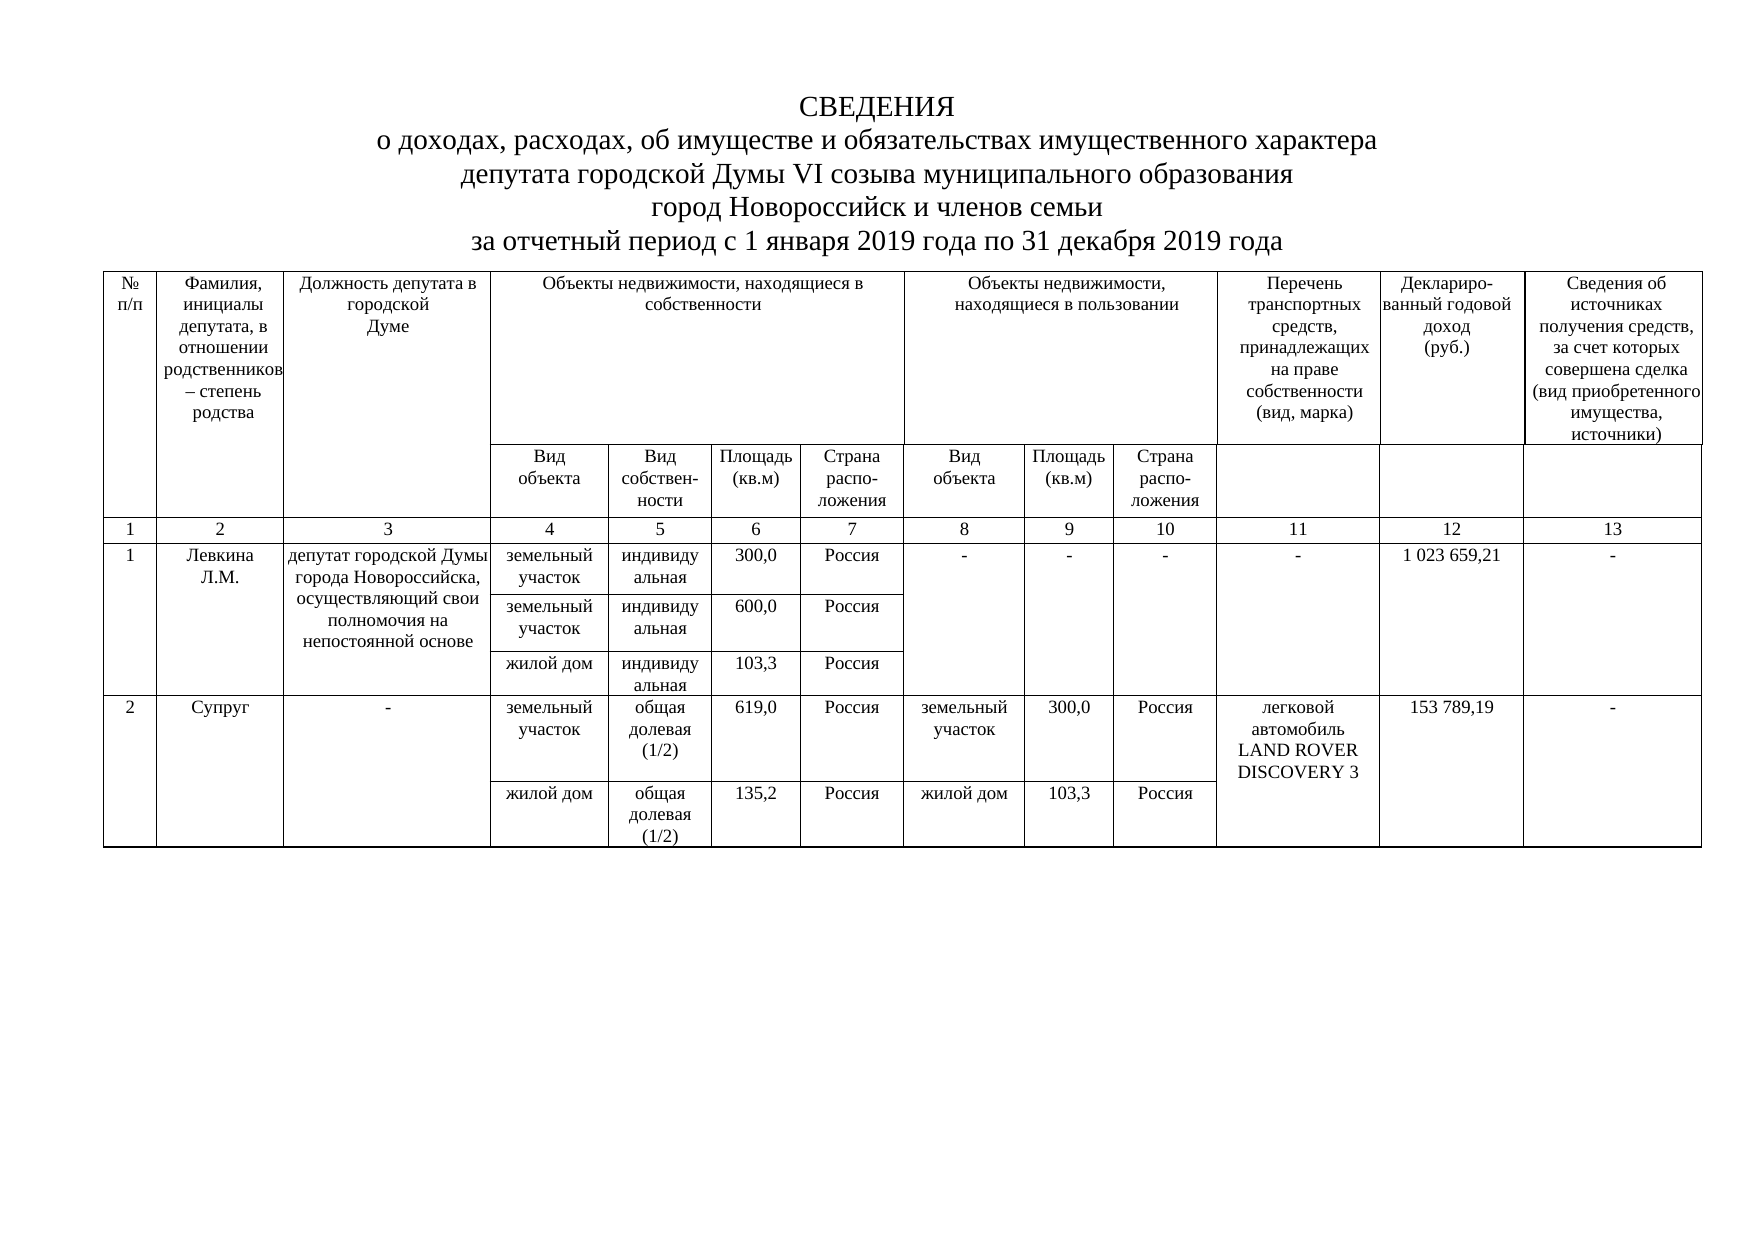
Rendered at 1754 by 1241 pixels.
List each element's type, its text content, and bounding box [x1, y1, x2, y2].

table_cell земельный участок [491, 544, 608, 594]
table_cell 1 [104, 518, 156, 543]
table_cell жилой дом [904, 782, 1024, 846]
table_cell 300,0 [1025, 696, 1113, 781]
table_cell Вид объекта [904, 445, 1024, 517]
table_cell Площадь (кв.м) [1025, 445, 1113, 517]
table_cell - [284, 696, 490, 846]
table_cell [1380, 445, 1523, 517]
table_cell индивидуальная [609, 595, 711, 651]
table_cell Левкина Л.М. [157, 544, 283, 695]
table_cell жилой дом [491, 782, 608, 846]
table_cell - [904, 544, 1024, 695]
table_cell 1 [104, 544, 156, 695]
table_cell 9 [1025, 518, 1113, 543]
table_cell 1 023 659,21 [1380, 544, 1523, 695]
table_cell 7 [801, 518, 903, 543]
text СВЕДЕНИЯ [118, 89, 1636, 122]
table_cell - [1025, 544, 1113, 695]
table_cell 619,0 [712, 696, 800, 781]
table_cell - [1114, 544, 1216, 695]
table_cell 103,3 [712, 652, 800, 695]
table_cell легковой автомобиль LAND ROVER DISCOVERY 3 [1217, 696, 1379, 846]
table_header Фамилия, инициалы депутата, в отношении родственников – степень родства [157, 272, 283, 517]
table_cell Россия [1114, 696, 1216, 781]
table_cell - [1217, 544, 1379, 695]
table_cell земельный участок [491, 595, 608, 651]
table_cell общая долевая (1/2) [609, 782, 711, 846]
table_cell 5 [609, 518, 711, 543]
table_header Должность депутата в городской Думе [284, 272, 490, 517]
table_cell земельный участок [904, 696, 1024, 781]
table_cell 600,0 [712, 595, 800, 651]
table_header № п/п [104, 272, 156, 517]
table_cell 4 [491, 518, 608, 543]
table_cell Россия [801, 595, 903, 651]
table_cell 103,3 [1025, 782, 1113, 846]
text за отчетный период с 1 января 2019 года по 31 декабря 2019 года [118, 223, 1636, 256]
table_cell 12 [1380, 518, 1523, 543]
table_cell общая долевая (1/2) [609, 696, 711, 781]
table_cell 10 [1114, 518, 1216, 543]
table_cell жилой дом [491, 652, 608, 695]
text город Новороссийск и членов семьи [118, 189, 1636, 223]
table_cell Россия [801, 696, 903, 781]
table_header Перечень транспортных средств, принадлежащих на праве собственности (вид, марка) [1218, 272, 1380, 444]
table_cell 3 [284, 518, 490, 543]
table_cell земельный участок [491, 696, 608, 781]
table_header Объекты недвижимости, находящиеся в пользовании [905, 272, 1217, 444]
table_cell 11 [1217, 518, 1379, 543]
table_cell индивидуальная [609, 544, 711, 594]
table_cell 135,2 [712, 782, 800, 846]
table_cell 13 [1524, 518, 1701, 543]
text депутата городской Думы VI созыва муниципального образования [118, 156, 1636, 189]
table_cell Россия [801, 544, 903, 594]
table_cell Вид объекта [491, 445, 608, 517]
table_header Сведения об источниках получения средств, за счет которых совершена сделка (вид приобретенного имущества, источники) [1526, 272, 1702, 444]
text о доходах, расходах, об имуществе и обязательствах имущественного характера [118, 122, 1636, 156]
table_cell Россия [801, 782, 903, 846]
table_cell Страна распо-ложения [801, 445, 903, 517]
table_cell Супруг [157, 696, 283, 846]
table_cell 153 789,19 [1380, 696, 1523, 846]
table_header Деклариро-ванный годовой доход (руб.) [1381, 272, 1524, 444]
table_cell - [1524, 696, 1701, 846]
table_header Объекты недвижимости, находящиеся в собственности [491, 272, 904, 444]
table_cell [1524, 445, 1701, 517]
table_cell 2 [104, 696, 156, 846]
table_cell 300,0 [712, 544, 800, 594]
table_cell индивидуальная [609, 652, 711, 695]
table_cell депутат городской Думы города Новороссийска, осуществляющий свои полномочия на непостоянной основе [284, 544, 490, 695]
table_cell Вид собствен-ности [609, 445, 711, 517]
table_cell 8 [904, 518, 1024, 543]
table_cell Площадь (кв.м) [712, 445, 800, 517]
table_cell 2 [157, 518, 283, 543]
table_cell Россия [1114, 782, 1216, 846]
table_cell Страна распо-ложения [1114, 445, 1216, 517]
table_cell Россия [801, 652, 903, 695]
table_cell [1217, 445, 1379, 517]
table_cell - [1524, 544, 1701, 695]
table_cell 6 [712, 518, 800, 543]
